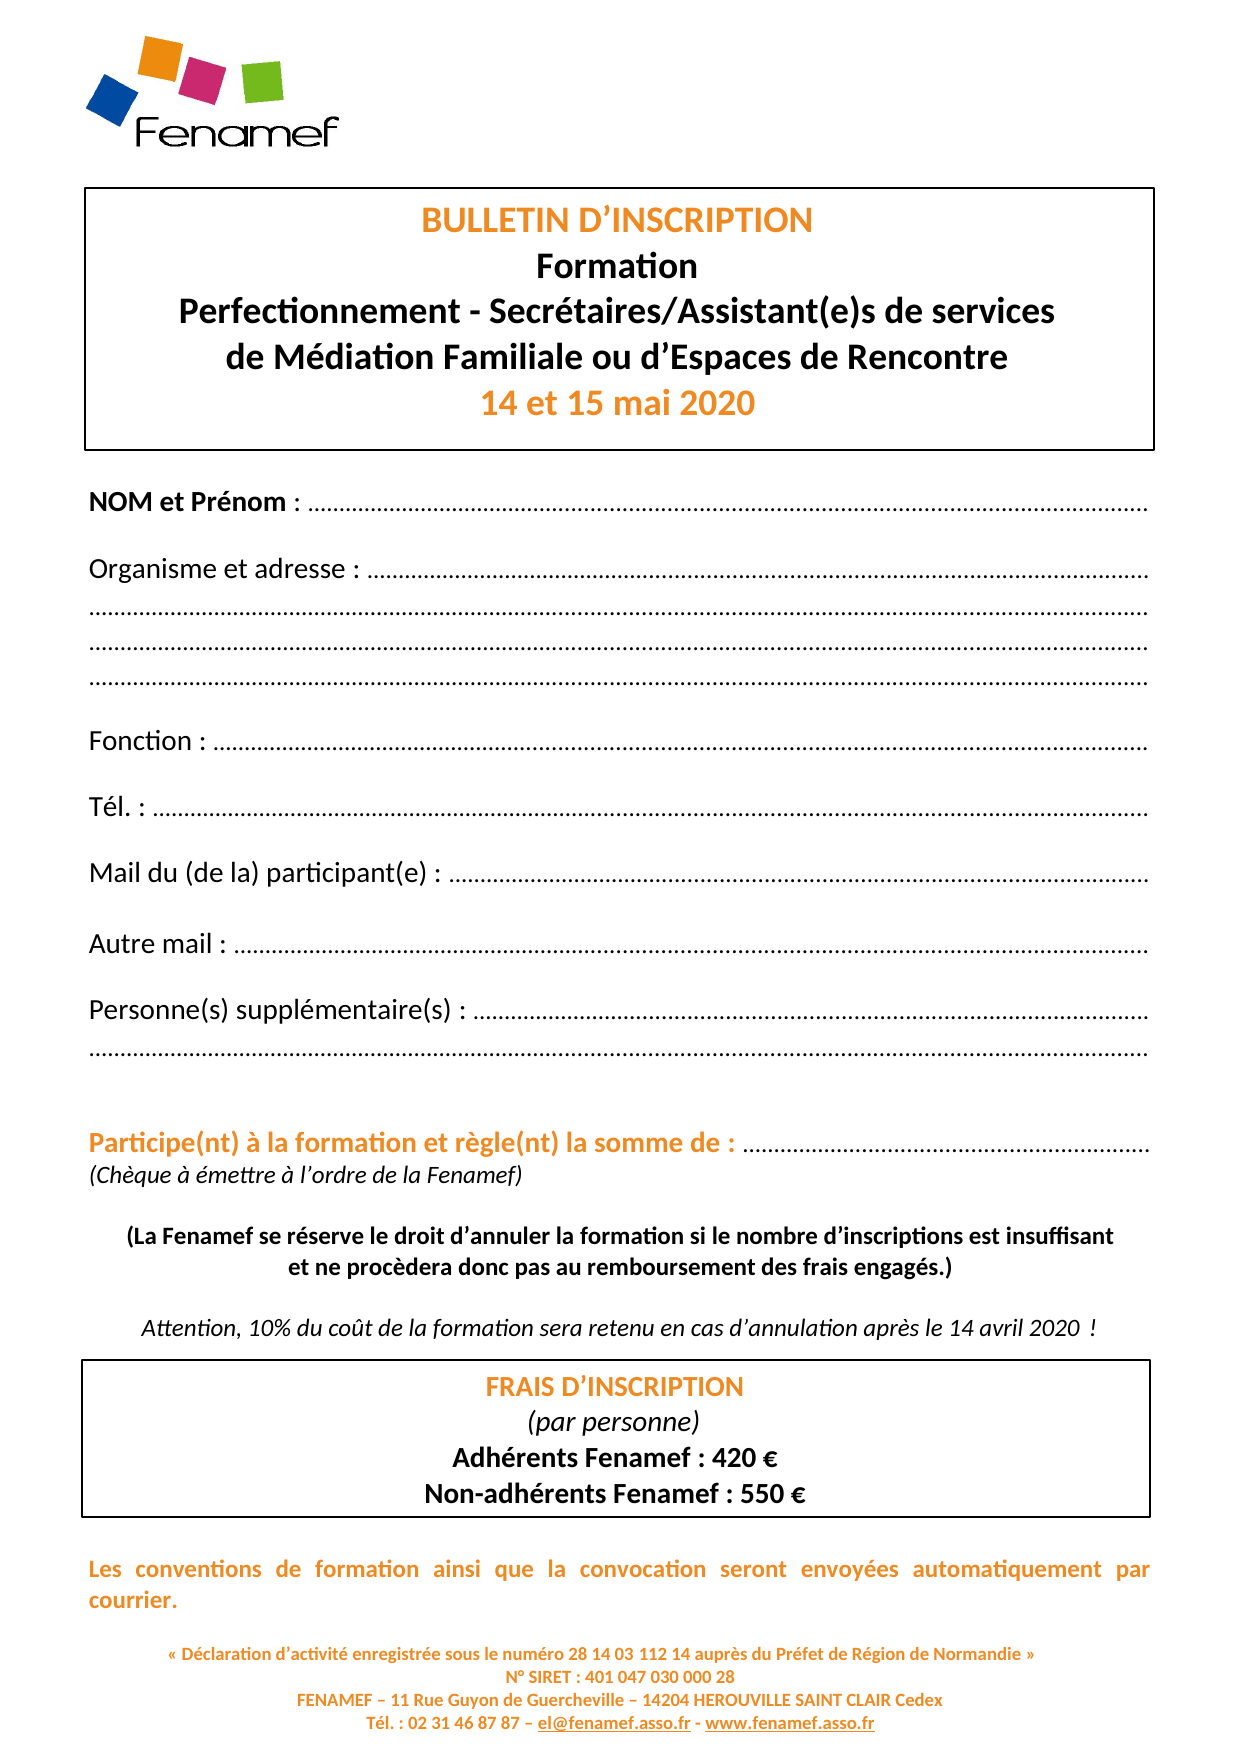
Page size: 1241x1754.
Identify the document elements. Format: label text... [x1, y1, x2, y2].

text NOM et Prénom : [88, 483, 1152, 519]
text Mail du (de la) participant(e) : [88, 854, 1152, 889]
text (Chèque à émettre à l’ordre de la Fenamef) [88, 1159, 1152, 1190]
text (La Fenamef se réserve le droit d’annuler la formation si le nombre d’inscriptions est insuffisant [88, 1221, 1152, 1251]
text et ne procèdera donc pas au remboursement des frais engagés.) [88, 1251, 1152, 1282]
text Organisme et adresse : [88, 550, 1152, 585]
text Les conventions de formation ainsi que la convocation seront envoyées automatiquement par courrier. [88, 1553, 1152, 1614]
text Fonction : [88, 722, 1152, 757]
text Autre mail : [88, 925, 1152, 961]
text Attention, 10% du coût de la formation sera retenu en cas d’annulation après le 14 avril 2020 ! [88, 1312, 1152, 1343]
text Tél. : [88, 788, 1152, 823]
text Participe(nt) à la formation et règle(nt) la somme de : [88, 1124, 1152, 1159]
text Personne(s) supplémentaire(s) : [88, 991, 1152, 1027]
picture [64, 19, 356, 156]
